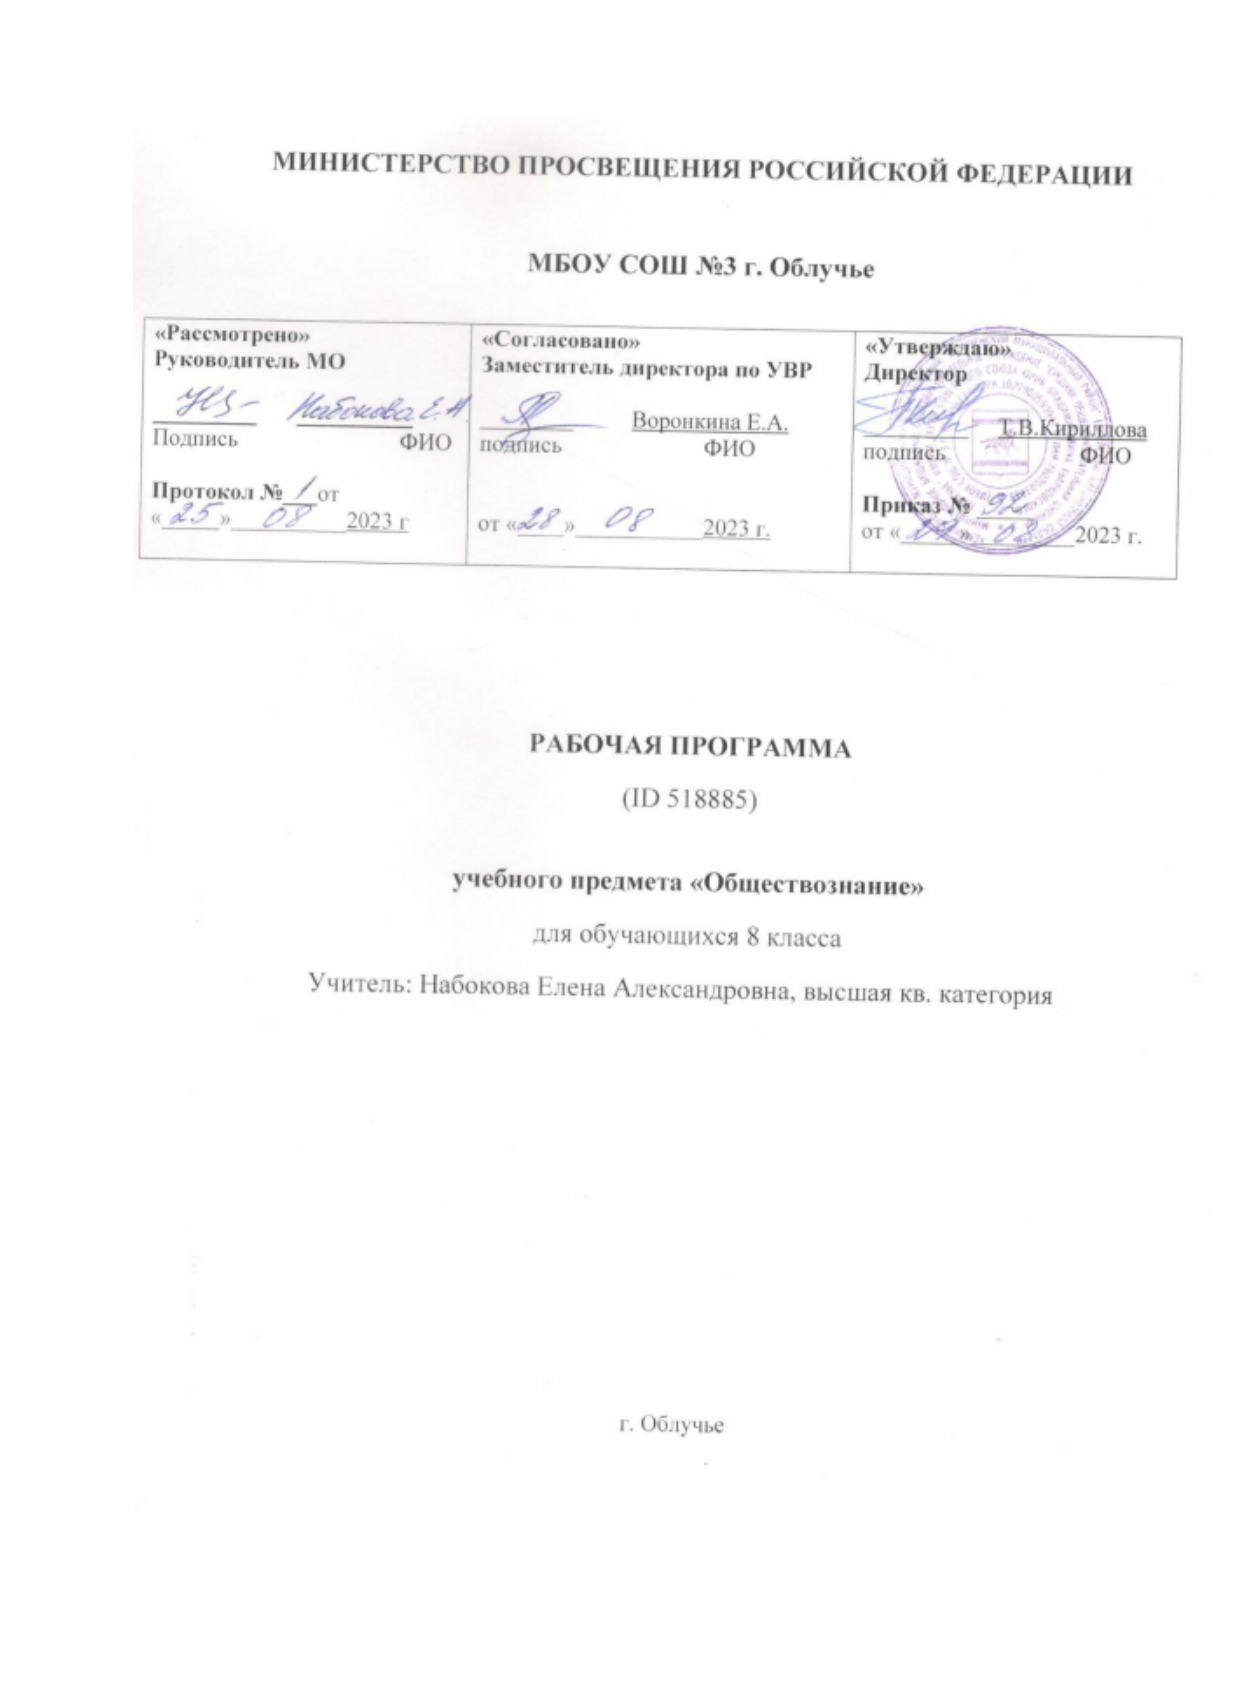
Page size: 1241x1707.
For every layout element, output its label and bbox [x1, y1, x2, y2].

picture [132, 118, 1211, 1549]
